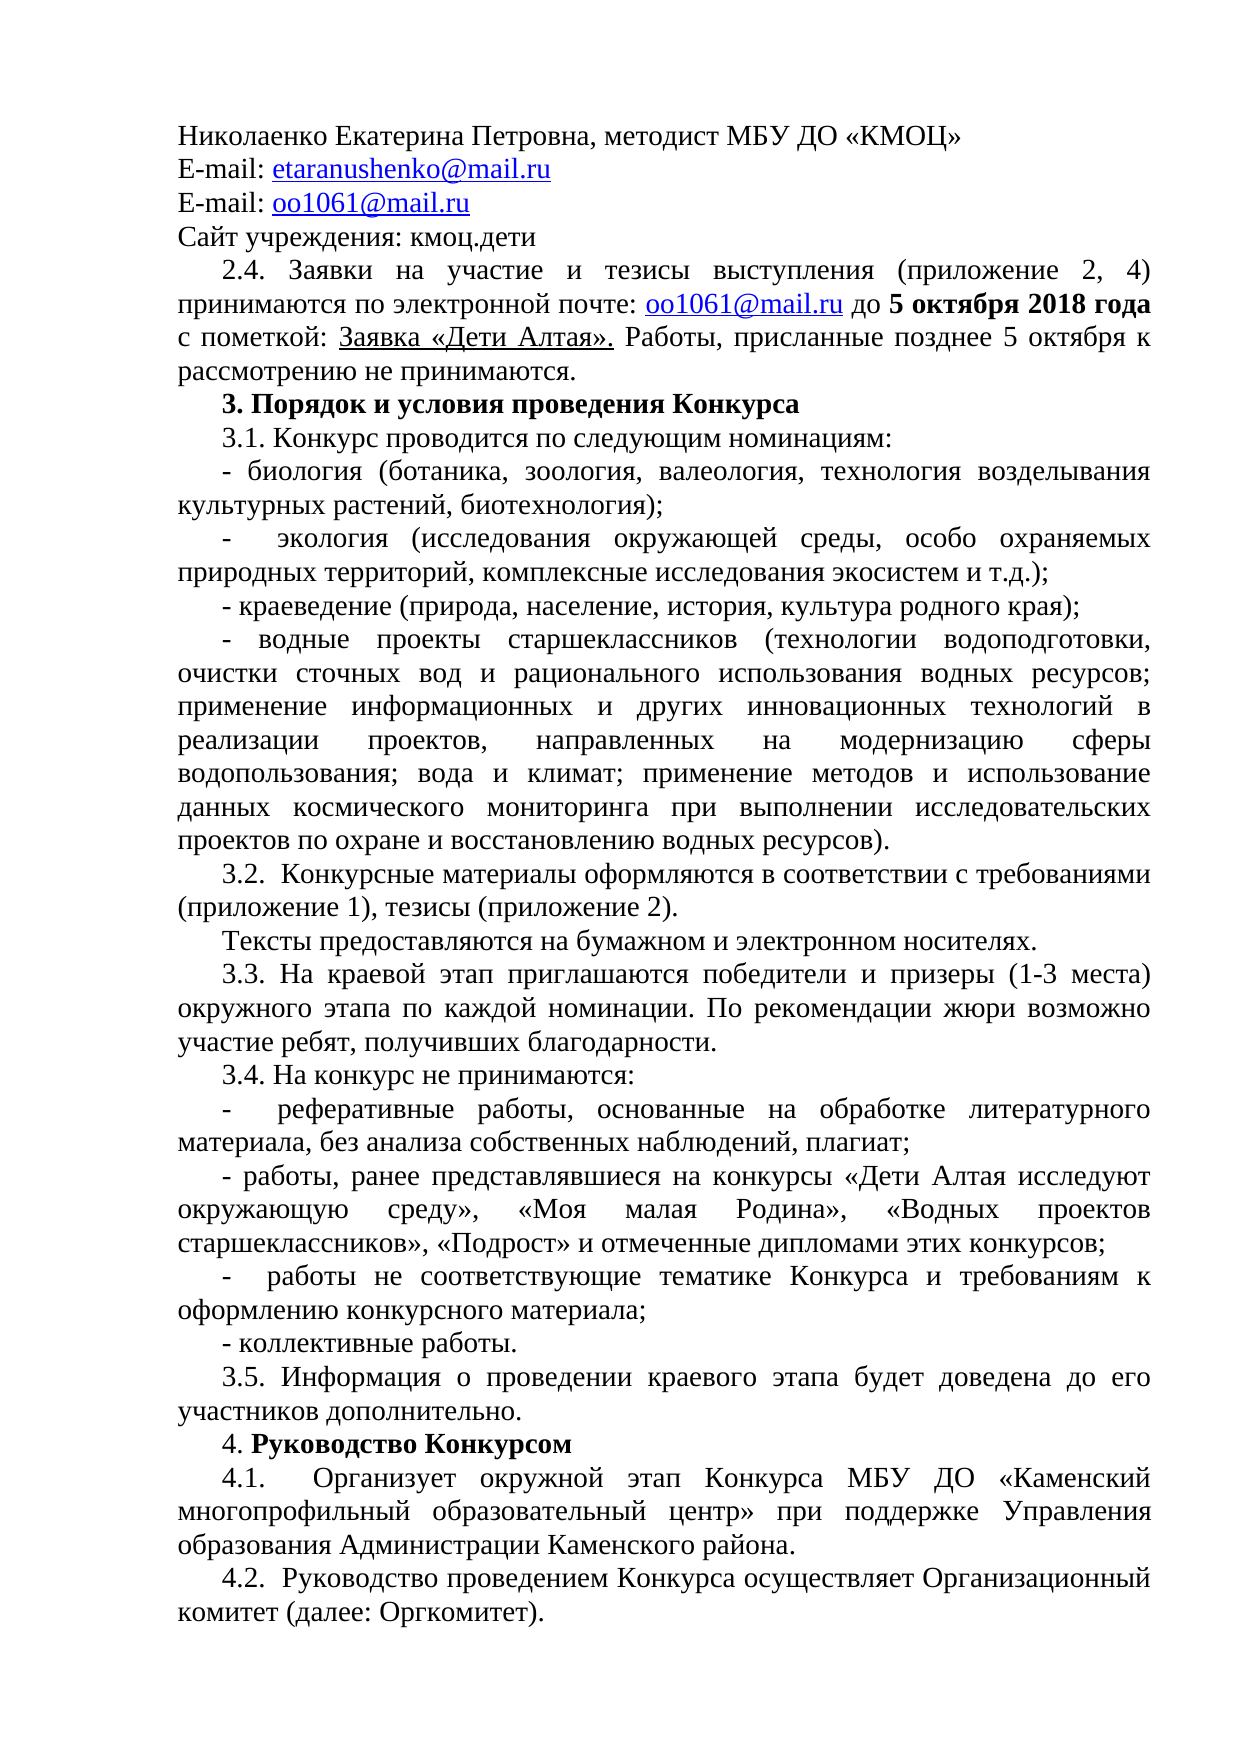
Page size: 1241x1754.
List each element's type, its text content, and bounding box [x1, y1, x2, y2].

text 4.1. Организует окружной этап Конкурса МБУ ДО «Каменский многопрофильный образовательный центр» при поддержке Управления образования Администрации Каменского района. [177, 1460, 1152, 1560]
text - биология (ботаника, зоология, валеология, технология возделывания культурных растений, биотехнология); [177, 453, 1152, 521]
text - краеведение (природа, население, история, культура родного края); [177, 588, 1152, 621]
text 3. Порядок и условия проведения Конкурса [177, 386, 1152, 420]
text 2.4. Заявки на участие и тезисы выступления (приложение 2, 4) принимаются по электронной почте: oo1061@mail.ru до 5 октября 2018 года с пометкой: Заявка «Дети Алтая». Работы, присланные позднее 5 октября к рассмотрению не принимаются. [177, 252, 1152, 386]
text 3.5. Информация о проведении краевого этапа будет доведена до его участников дополнительно. [177, 1359, 1152, 1426]
text E-mail: oo1061@mail.ru [177, 185, 1152, 219]
text 3.2. Конкурсные материалы оформляются в соответствии с требованиями (приложение 1), тезисы (приложение 2). [177, 856, 1152, 923]
text - реферативные работы, основанные на обработке литературного материала, без анализа собственных наблюдений, плагиат; [177, 1091, 1152, 1158]
text E-mail: etaranushenko@mail.ru [177, 152, 1152, 185]
text 3.3. На краевой этап приглашаются победители и призеры (1-3 места) окружного этапа по каждой номинации. По рекомендации жюри возможно участие ребят, получивших благодарности. [177, 957, 1152, 1057]
text - коллективные работы. [177, 1326, 1152, 1359]
text 4.2. Руководство проведением Конкурса осуществляет Организационный комитет (далее: Оргкомитет). [177, 1560, 1152, 1627]
text 3.4. На конкурс не принимаются: [177, 1057, 1152, 1091]
text 3.1. Конкурс проводится по следующим номинациям: [177, 420, 1152, 453]
text Тексты предоставляются на бумажном и электронном носителях. [177, 923, 1152, 957]
text - работы не соответствующие тематике Конкурса и требованиям к оформлению конкурсного материала; [177, 1258, 1152, 1326]
text - водные проекты старшеклассников (технологии водоподготовки, очистки сточных вод и рационального использования водных ресурсов; применение информационных и других инновационных технологий в реализации проектов, направленных на модернизацию сферы водопользования; вода и климат; применение методов и использование данных космического мониторинга при выполнении исследовательских проектов по охране и восстановлению водных ресурсов). [177, 621, 1152, 856]
text Сайт учреждения: кмоц.дети [177, 219, 1152, 252]
text Николаенко Екатерина Петровна, методист МБУ ДО «КМОЦ» [177, 118, 1152, 152]
text 4. Руководство Конкурсом [177, 1426, 1152, 1460]
text - экология (исследования окружающей среды, особо охраняемых природных территорий, комплексные исследования экосистем и т.д.); [177, 521, 1152, 588]
text - работы, ранее представлявшиеся на конкурсы «Дети Алтая исследуют окружающую среду», «Моя малая Родина», «Водных проектов старшеклассников», «Подрост» и отмеченные дипломами этих конкурсов; [177, 1158, 1152, 1258]
